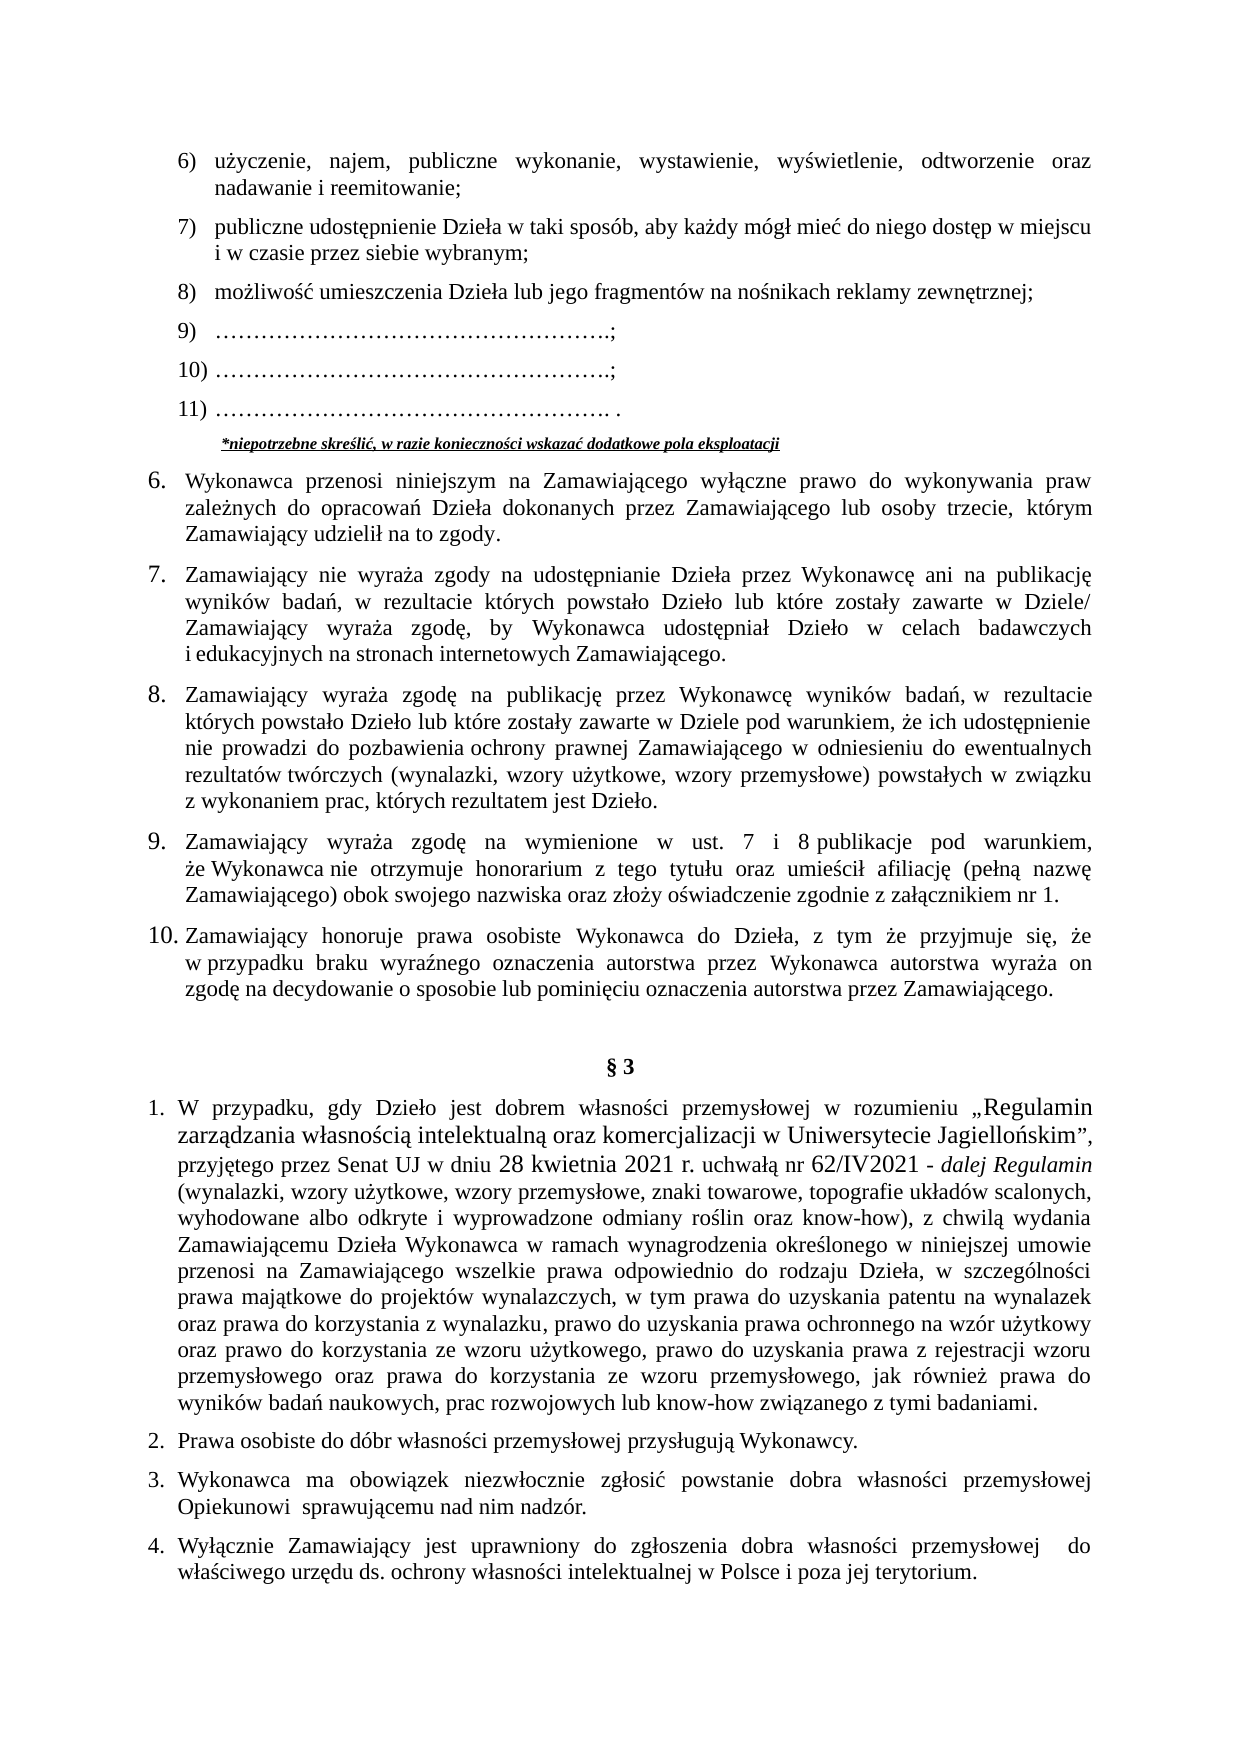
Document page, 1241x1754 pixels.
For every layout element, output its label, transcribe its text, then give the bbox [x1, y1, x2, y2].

list Wyłącznie Zamawiający jest uprawniony do zgłoszenia dobra własności przemysłowej do właściwego urzędu ds. ochrony własności intelektualnej w Polsce i poza jej terytorium. [148, 1532, 1093, 1584]
list Wykonawca przenosi niniejszym na Zamawiającego wyłączne prawo do wykonywania praw zależnych do opracowań Dzieła dokonanych przez Zamawiającego lub osoby trzecie, którym Zamawiający udzielił na to zgody. [148, 465, 1093, 547]
list Zamawiający honoruje prawa osobiste Wykonawca do Dzieła, z tym że przyjmuje się, że w przypadku braku wyraźnego oznaczenia autorstwa przez Wykonawca autorstwa wyraża on zgodę na decydowanie o sposobie lub pominięciu oznaczenia autorstwa przez Zamawiającego. [148, 920, 1093, 1001]
list Zamawiający wyraża zgodę na wymienione w ust. 7 i 8 publikacje pod warunkiem, że Wykonawca nie otrzymuje honorarium z tego tytułu oraz umieścił afiliację (pełną nazwę Zamawiającego) obok swojego nazwiska oraz złoży oświadczenie zgodnie z załącznikiem nr 1. [148, 826, 1093, 907]
list Prawa osobiste do dóbr własności przemysłowej przysługują Wykonawcy. [148, 1428, 1093, 1454]
list …………………………………………….; [177, 356, 1093, 382]
list użyczenie, najem, publiczne wykonanie, wystawienie, wyświetlenie, odtworzenie oraz nadawanie i reemitowanie; [177, 148, 1093, 200]
list ……………………………………………. . [177, 394, 1093, 421]
list możliwość umieszczenia Dzieła lub jego fragmentów na nośnikach reklamy zewnętrznej; [177, 278, 1093, 304]
list W przypadku, gdy Dzieło jest dobrem własności przemysłowej w rozumieniu „Regulamin zarządzania własnością intelektualną oraz komercjalizacji w Uniwersytecie Jagiellońskim”, przyjętego przez Senat UJ w dniu 28 kwietnia 2021 r. uchwałą nr 62/IV2021 - dalej Regulamin (wynalazki, wzory użytkowe, wzory przemysłowe, znaki towarowe, topografie układów scalonych, wyhodowane albo odkryte i wyprowadzone odmiany roślin oraz know-how), z chwilą wydania Zamawiającemu Dzieła Wykonawca w ramach wynagrodzenia określonego w niniejszej umowie przenosi na Zamawiającego wszelkie prawa odpowiednio do rodzaju Dzieła, w szczególności prawa majątkowe do projektów wynalazczych, w tym prawa do uzyskania patentu na wynalazek oraz prawa do korzystania z wynalazku, prawo do uzyskania prawa ochronnego na wzór użytkowy oraz prawo do korzystania ze wzoru użytkowego, prawo do uzyskania prawa z rejestracji wzoru przemysłowego oraz prawa do korzystania ze wzoru przemysłowego, jak również prawa do wyników badań naukowych, prac rozwojowych lub know-how związanego z tymi badaniami. [148, 1092, 1093, 1415]
list …………………………………………….; [177, 317, 1093, 343]
list publiczne udostępnienie Dzieła w taki sposób, aby każdy mógł mieć do niego dostęp w miejscu i w czasie przez siebie wybranym; [177, 213, 1093, 266]
list Wykonawca ma obowiązek niezwłocznie zgłosić powstanie dobra własności przemysłowej Opiekunowi sprawującemu nad nim nadzór. [148, 1466, 1093, 1519]
list § 3 [148, 1053, 1093, 1079]
list Zamawiający wyraża zgodę na publikację przez Wykonawcę wyników badań, w rezultacie których powstało Dzieło lub które zostały zawarte w Dziele pod warunkiem, że ich udostępnienie nie prowadzi do pozbawienia ochrony prawnej Zamawiającego w odniesieniu do ewentualnych rezultatów twórczych (wynalazki, wzory użytkowe, wzory przemysłowe) powstałych w związku z wykonaniem prac, których rezultatem jest Dzieło. [148, 679, 1093, 813]
list *niepotrzebne skreślić, w razie konieczności wskazać dodatkowe pola eksploatacji [148, 433, 1093, 453]
list Zamawiający nie wyraża zgody na udostępnianie Dzieła przez Wykonawcę ani na publikację wyników badań, w rezultacie których powstało Dzieło lub które zostały zawarte w Dziele/ Zamawiający wyraża zgodę, by Wykonawca udostępniał Dzieło w celach badawczych i edukacyjnych na stronach internetowych Zamawiającego. [148, 559, 1093, 667]
